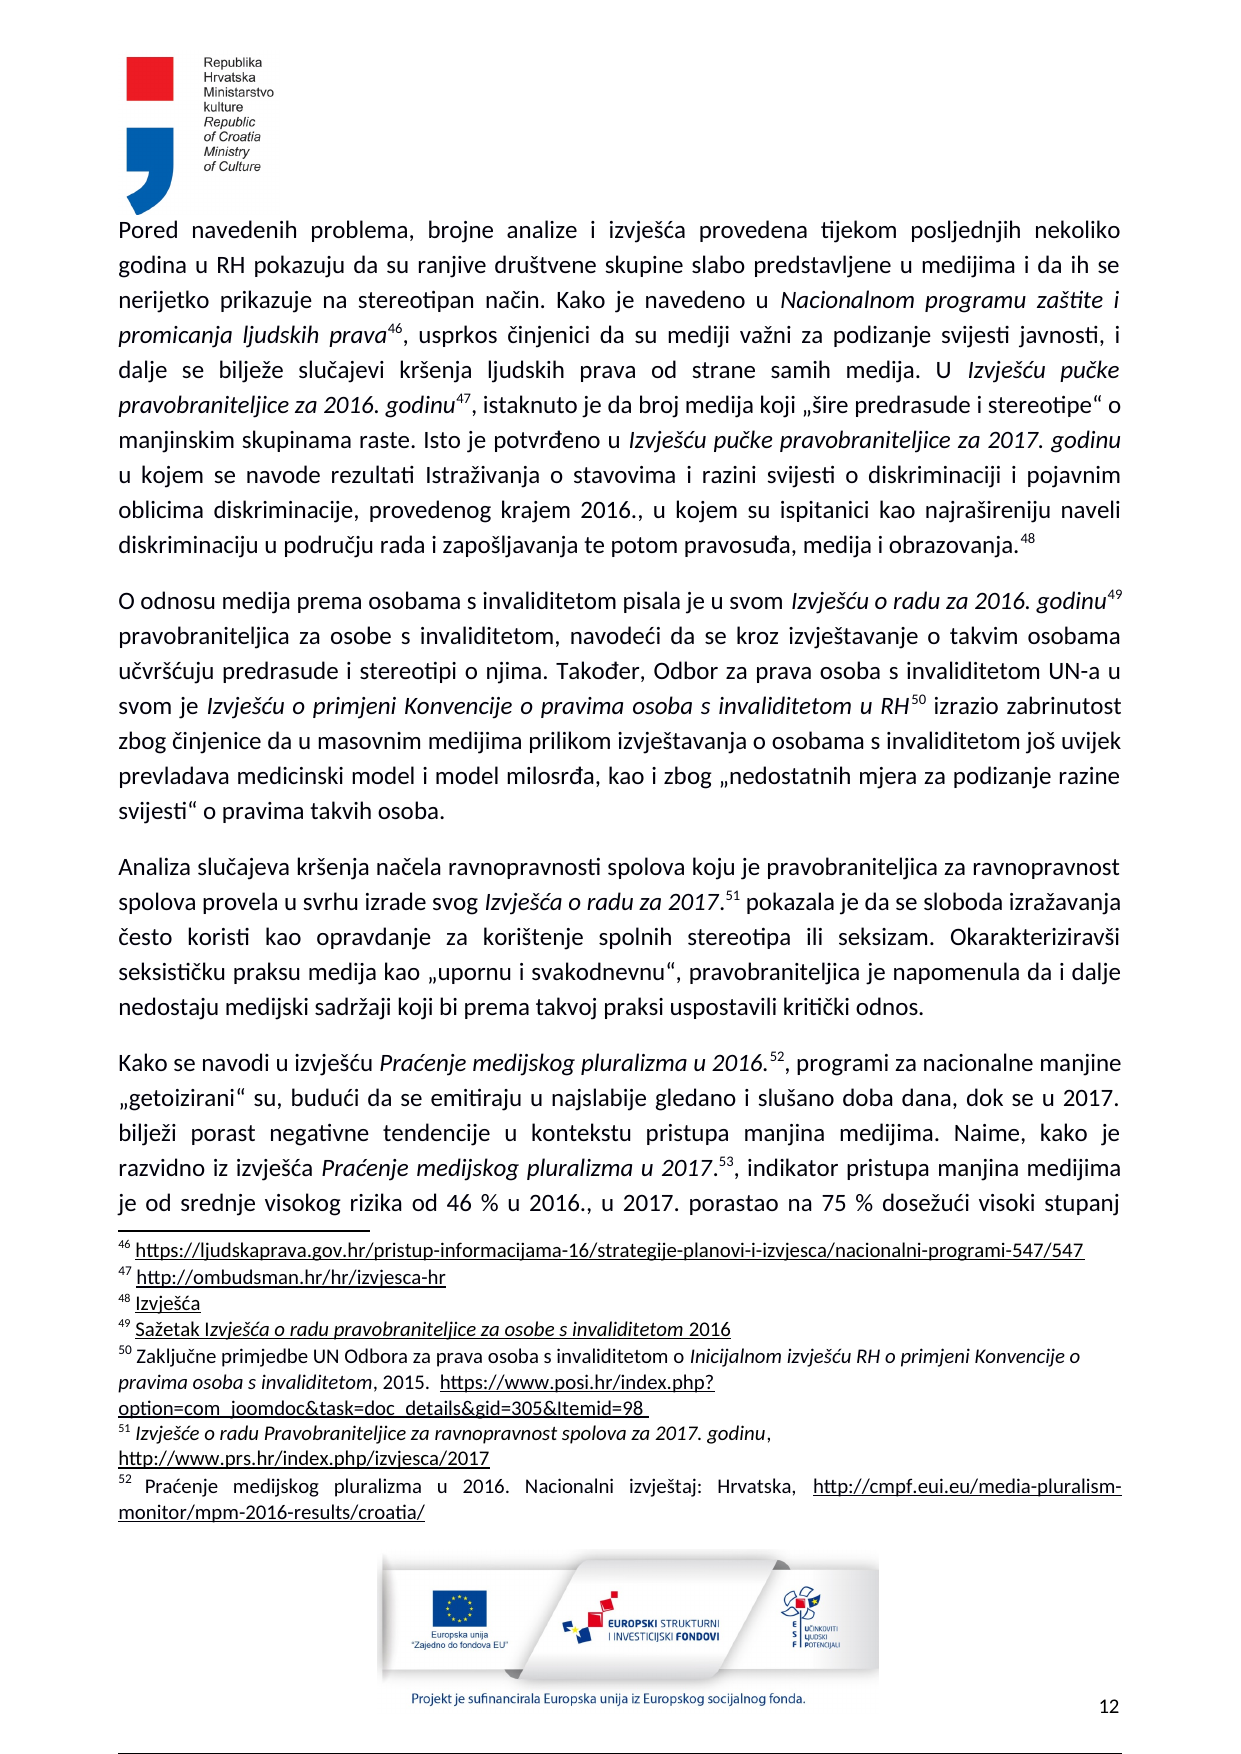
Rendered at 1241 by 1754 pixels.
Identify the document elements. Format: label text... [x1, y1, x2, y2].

picture [377, 1549, 879, 1714]
picture [118, 50, 280, 215]
text Kako se navodi u izvješću Praćenje medijskog pluralizma u 2016., programi za nacionalne manjine „getoizirani“ su, budući da se emitiraju u najslabije gledano i slušano doba dana, dok se u 2017. bilježi porast negativne tendencije u kontekstu pristupa manjina medijima. Naime, kako je razvidno iz izvješća Praćenje medijskog pluralizma u 2017., indikator pristupa manjina medijima je od srednje visokog rizika od 46 % u 2016., u 2017. porastao na 75 % dosežući visoki stupanj rizika. Visok stupanj rizika u domeni društvene uključivosti bilježi i slaba zastupljenost žena u medijima. [118, 1047, 1122, 1218]
text Analiza slučajeva kršenja načela ravnopravnosti spolova koju je pravobraniteljica za ravnopravnost spolova provela u svrhu izrade svog Izvješća o radu za 2017. pokazala je da se sloboda izražavanja često koristi kao opravdanje za korištenje spolnih stereotipa ili seksizam. Okarakteriziravši seksističku praksu medija kao „upornu i svakodnevnu“, pravobraniteljica je napomenula da i dalje nedostaju medijski sadržaji koji bi prema takvoj praksi uspostavili kritički odnos. [118, 851, 1122, 1022]
text Pored navedenih problema, brojne analize i izvješća provedena tijekom posljednjih nekoliko godina u RH pokazuju da su ranjive društvene skupine slabo predstavljene u medijima i da ih se nerijetko prikazuje na stereotipan način. Kako je navedeno u Nacionalnom programu zaštite i promicanja ljudskih prava, usprkos činjenici da su mediji važni za podizanje svijesti javnosti, i dalje se bilježe slučajevi kršenja ljudskih prava od strane samih medija. U Izvješću pučke pravobraniteljice za 2016. godinu, istaknuto je da broj medija koji „šire predrasude i stereotipe“ o manjinskim skupinama raste. Isto je potvrđeno u Izvješću pučke pravobraniteljice za 2017. godinu u kojem se navode rezultati Istraživanja o stavovima i razini svijesti o diskriminaciji i pojavnim oblicima diskriminacije, provedenog krajem 2016., u kojem su ispitanici kao najrašireniju naveli diskriminaciju u području rada i zapošljavanja te potom pravosuđa, medija i obrazovanja. [118, 214, 1122, 560]
text O odnosu medija prema osobama s invaliditetom pisala je u svom Izvješću o radu za 2016. godinu pravobraniteljica za osobe s invaliditetom, navodeći da se kroz izvještavanje o takvim osobama učvršćuju predrasude i stereotipi o njima. Također, Odbor za prava osoba s invaliditetom UN-a u svom je Izvješću o primjeni Konvencije o pravima osoba s invaliditetom u RH izrazio zabrinutost zbog činjenice da u masovnim medijima prilikom izvještavanja o osobama s invaliditetom još uvijek prevladava medicinski model i model milosrđa, kao i zbog „nedostatnih mjera za podizanje razine svijesti“ o pravima takvih osoba. [118, 585, 1122, 826]
